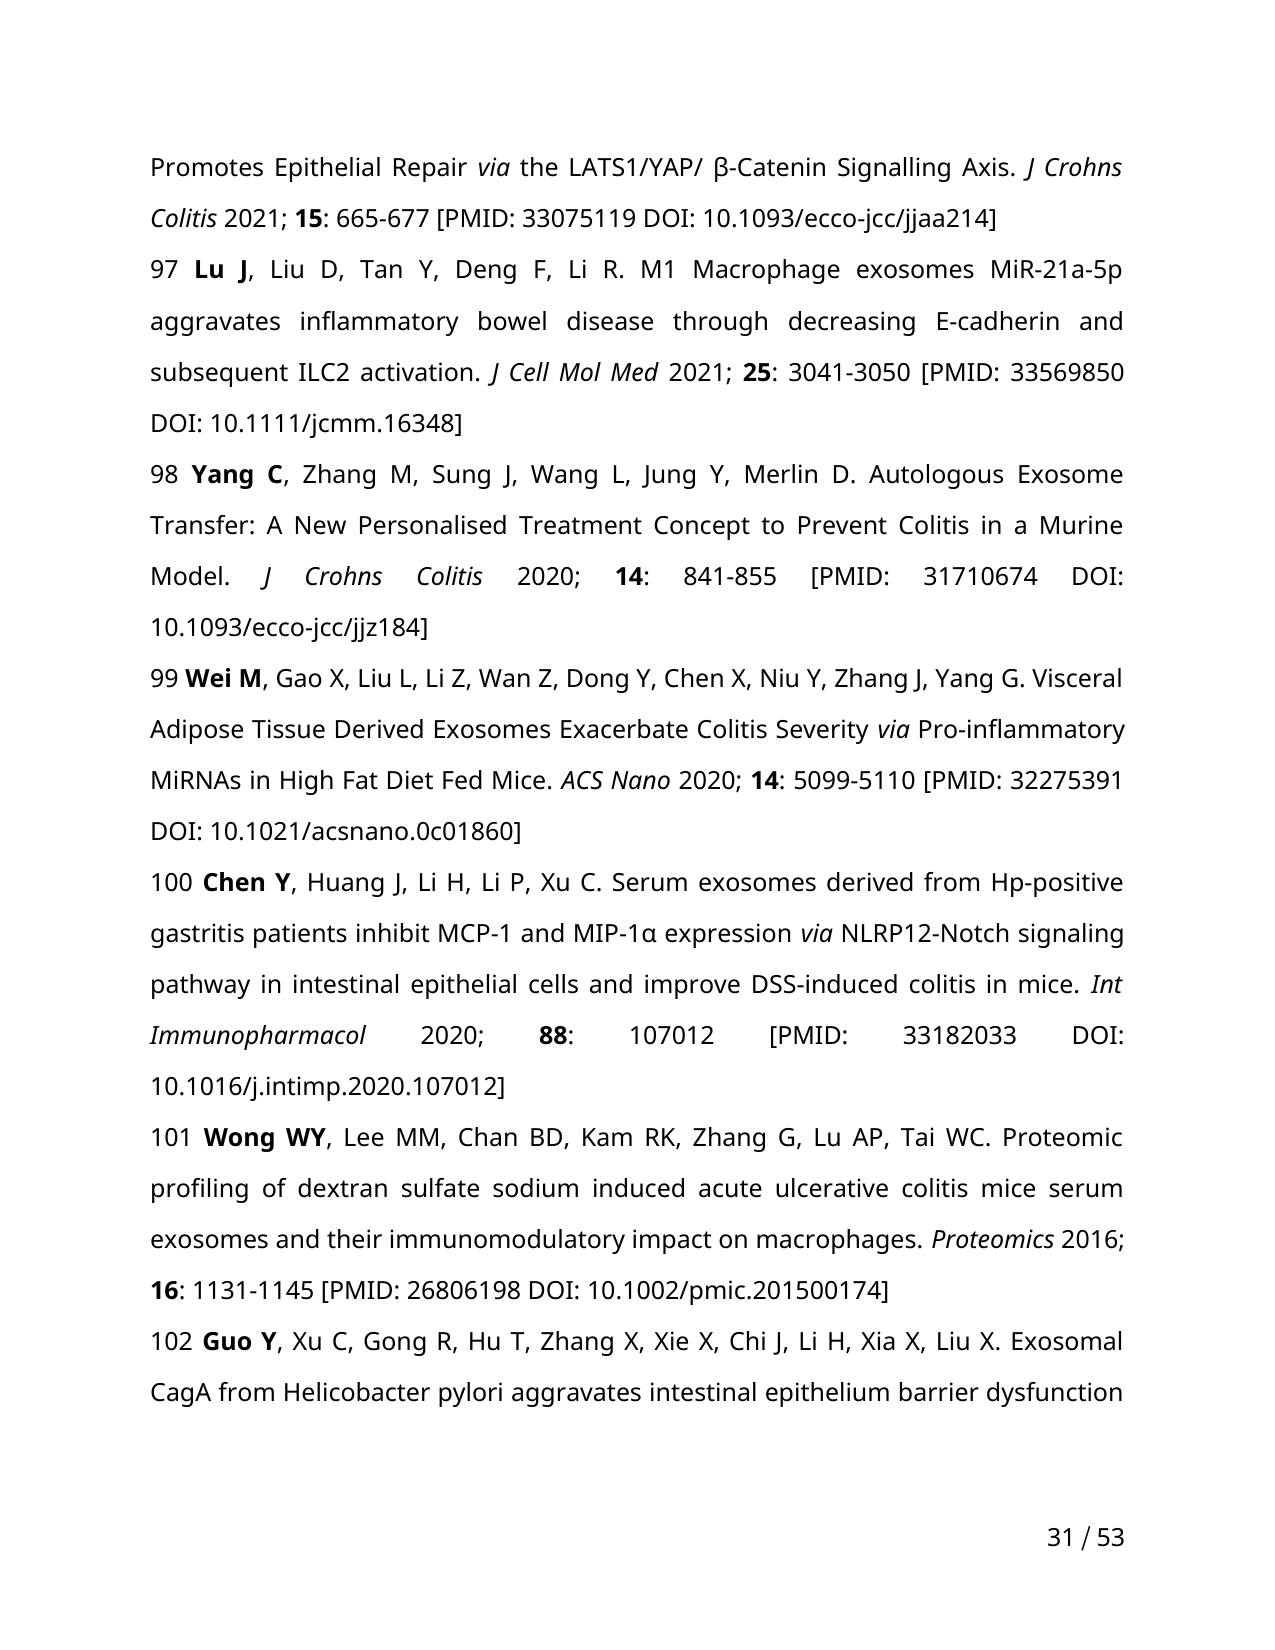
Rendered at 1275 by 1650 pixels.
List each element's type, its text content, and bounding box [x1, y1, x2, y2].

text 101 Wong WY, Lee MM, Chan BD, Kam RK, Zhang G, Lu AP, Tai WC. Proteomic profiling of dextran sulfate sodium induced acute ulcerative colitis mice serum exosomes and their immunomodulatory impact on macrophages. Proteomics 2016; 16: 1131-1145 [PMID: 26806198 DOI: 10.1002/pmic.201500174] [150, 1120, 1125, 1307]
text 99 Wei M, Gao X, Liu L, Li Z, Wan Z, Dong Y, Chen X, Niu Y, Zhang J, Yang G. Visceral Adipose Tissue Derived Exosomes Exacerbate Colitis Severity via Pro-inflammatory MiRNAs in High Fat Diet Fed Mice. ACS Nano 2020; 14: 5099-5110 [PMID: 32275391 DOI: 10.1021/acsnano.0c01860] [150, 660, 1125, 848]
text 98 Yang C, Zhang M, Sung J, Wang L, Jung Y, Merlin D. Autologous Exosome Transfer: A New Personalised Treatment Concept to Prevent Colitis in a Murine Model. J Crohns Colitis 2020; 14: 841-855 [PMID: 31710674 DOI: 10.1093/ecco-jcc/jjz184] [150, 456, 1125, 643]
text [150, 150, 1125, 235]
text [150, 1324, 1125, 1409]
text 100 Chen Y, Huang J, Li H, Li P, Xu C. Serum exosomes derived from Hp-positive gastritis patients inhibit MCP-1 and MIP-1α expression via NLRP12-Notch signaling pathway in intestinal epithelial cells and improve DSS-induced colitis in mice. Int Immunopharmacol 2020; 88: 107012 [PMID: 33182033 DOI: 10.1016/j.intimp.2020.107012] [150, 864, 1125, 1103]
text 97 Lu J, Liu D, Tan Y, Deng F, Li R. M1 Macrophage exosomes MiR-21a-5p aggravates inflammatory bowel disease through decreasing E-cadherin and subsequent ILC2 activation. J Cell Mol Med 2021; 25: 3041-3050 [PMID: 33569850 DOI: 10.1111/jcmm.16348] [150, 252, 1125, 439]
